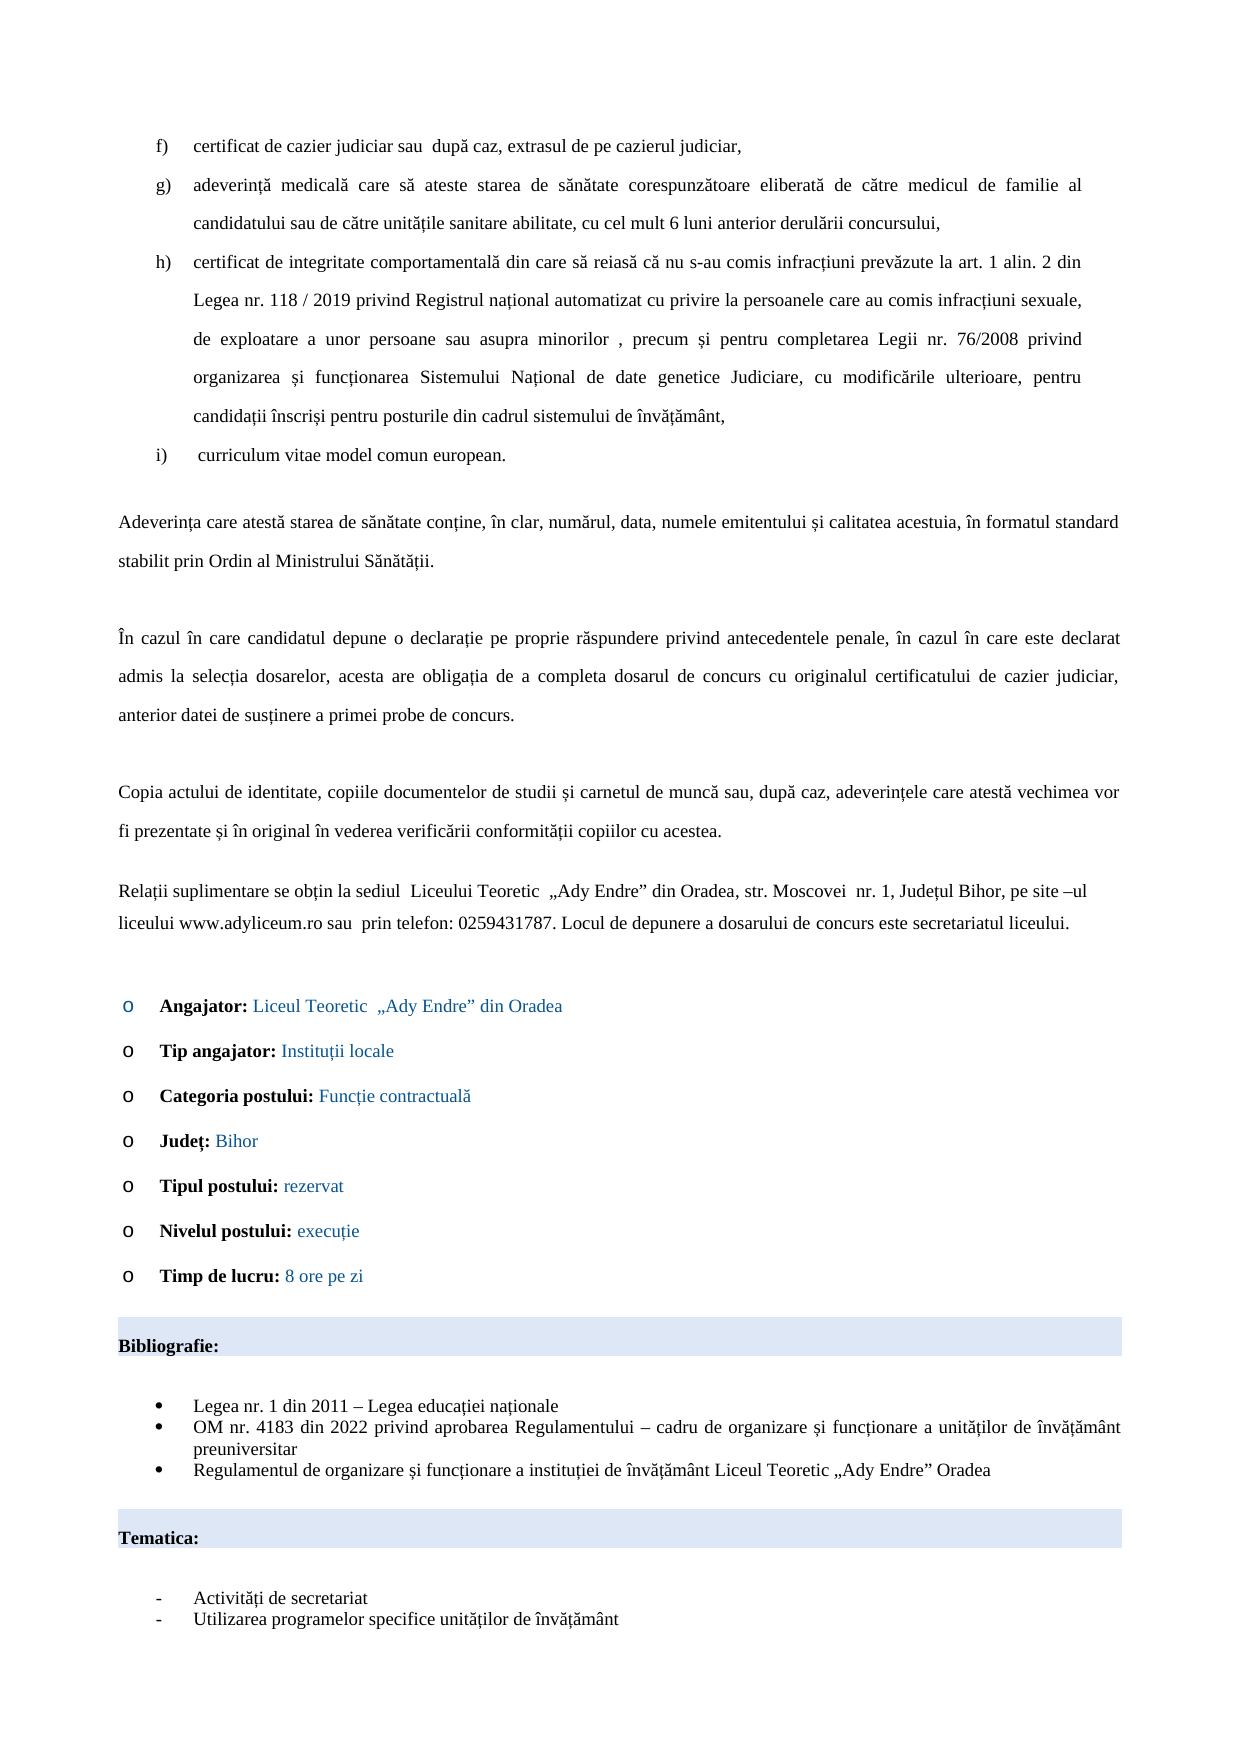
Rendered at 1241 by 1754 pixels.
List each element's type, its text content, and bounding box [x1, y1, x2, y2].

text Tematica: [118, 1509, 1122, 1548]
list Categoria postului: Funcție contractuală [122, 1063, 1081, 1108]
list Activități de secretariat [156, 1587, 1122, 1608]
text Copia actului de identitate, copiile documentelor de studii și carnetul de muncă sau, după caz, adeverințele care atestă vechimea vor fi prezentate și în original în vederea verificării conformității copiilor cu acestea. [118, 764, 1122, 841]
text În cazul în care candidatul depune o declarație pe proprie răspundere privind antecedentele penale, în cazul în care este declarat admis la selecția dosarelor, acesta are obligația de a completa dosarul de concurs cu originalul certificatului de cazier judiciar, anterior datei de susținere a primei probe de concurs. [118, 610, 1122, 725]
list Utilizarea programelor specifice unităților de învățământ [156, 1608, 1122, 1630]
list adeverință medicală care să ateste starea de sănătate corespunzătoare eliberată de către medicul de familie al candidatului sau de către unitățile sanitare abilitate, cu cel mult 6 luni anterior derulării concursului, [156, 157, 1083, 234]
list Timp de lucru: 8 ore pe zi [122, 1243, 1081, 1288]
list Angajator: Liceul Teoretic „Ady Endre” din Oradea [122, 973, 1081, 1018]
text Adeverința care atestă starea de sănătate conține, în clar, numărul, data, numele emitentului și calitatea acestuia, în formatul standard stabilit prin Ordin al Ministrului Sănătății. [118, 494, 1122, 571]
list certificat de integritate comportamentală din care să reiasă că nu s-au comis infracțiuni prevăzute la art. 1 alin. 2 din Legea nr. 118 / 2019 privind Registrul național automatizat cu privire la persoanele care au comis infracțiuni sexuale, de exploatare a unor persoane sau asupra minorilor , precum și pentru completarea Legii nr. 76/2008 privind organizarea și funcționarea Sistemului Național de date genetice Judiciare, cu modificările ulterioare, pentru candidații înscriși pentru posturile din cadrul sistemului de învățământ, [156, 234, 1083, 426]
list Regulamentul de organizare și funcționare a instituției de învățământ Liceul Teoretic „Ady Endre” Oradea [156, 1459, 1122, 1481]
list curriculum vitae model comun european. [156, 426, 1083, 465]
list Nivelul postului: execuție [122, 1198, 1081, 1243]
list certificat de cazier judiciar sau după caz, extrasul de pe cazierul judiciar, [156, 118, 1083, 157]
text Bibliografie: [118, 1317, 1122, 1356]
list Județ: Bihor [122, 1108, 1081, 1153]
list Tipul postului: rezervat [122, 1153, 1081, 1198]
list Legea nr. 1 din 2011 – Legea educației naționale [156, 1394, 1122, 1416]
list Tip angajator: Instituții locale [122, 1018, 1081, 1063]
list OM nr. 4183 din 2022 privind aprobarea Regulamentului – cadru de organizare și funcționare a unităților de învățământ preuniversitar [156, 1416, 1122, 1459]
text Relații suplimentare se obțin la sediul Liceului Teoretic „Ady Endre” din Oradea, str. Moscovei nr. 1, Județul Bihor, pe site –ul liceului www.adyliceum.ro sau prin telefon: 0259431787. Locul de depunere a dosarului de concurs este secretariatul liceului. [118, 879, 1122, 933]
